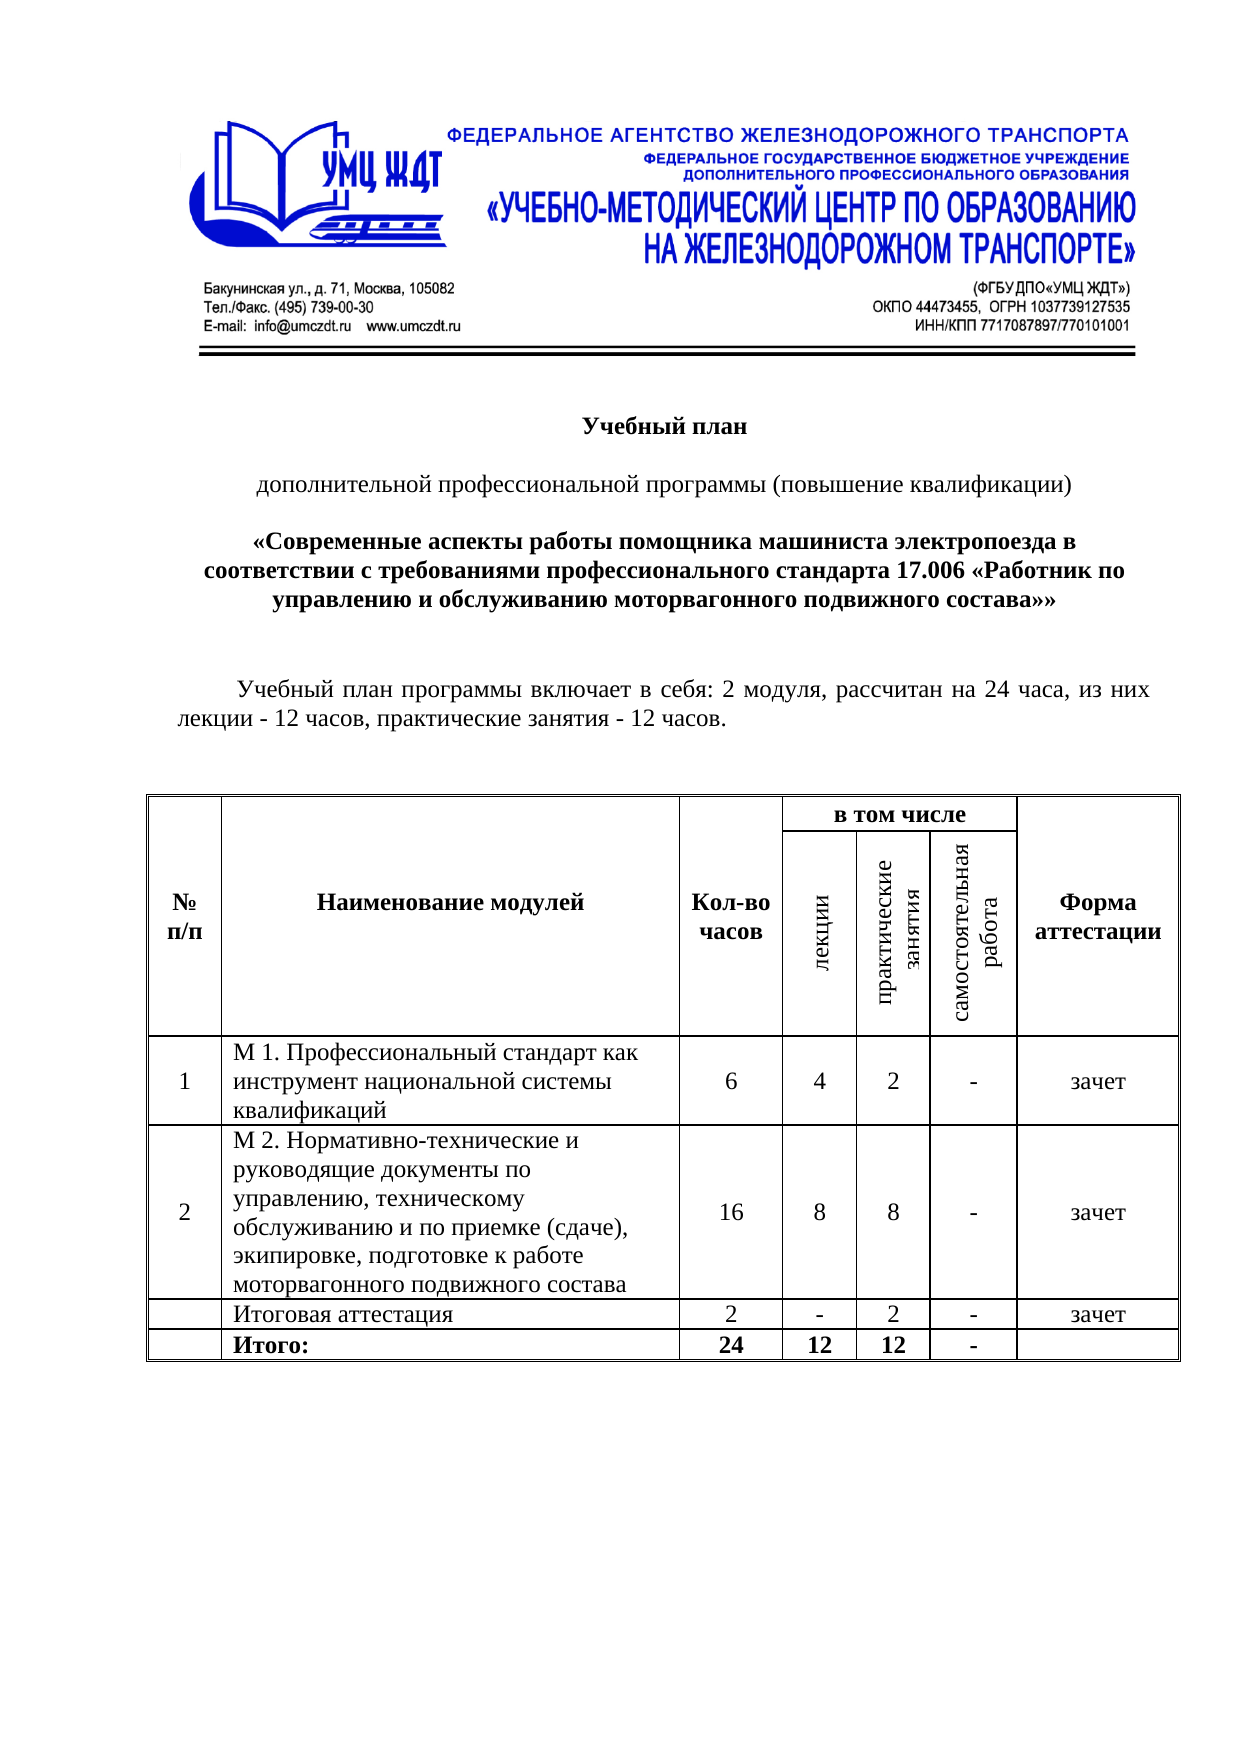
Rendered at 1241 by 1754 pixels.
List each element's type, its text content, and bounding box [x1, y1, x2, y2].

table_cell 4 [783, 1037, 856, 1124]
table_cell самостоятельная работа [931, 832, 1016, 1035]
table_cell практические занятия [857, 832, 929, 1035]
table_cell 2 [680, 1300, 782, 1328]
table_cell 6 [680, 1037, 782, 1124]
table_cell 2 [857, 1037, 929, 1124]
table_cell Итого: [222, 1330, 679, 1358]
table_cell 8 [857, 1126, 929, 1298]
table_cell - [783, 1300, 856, 1328]
text «Современные аспекты работы помощника машиниста электропоезда в соответствии с требованиями профессионального стандарта 17.006 «Работник по управлению и обслуживанию моторвагонного подвижного состава»» [177, 526, 1152, 612]
table_cell 24 [680, 1330, 782, 1358]
table_cell - [931, 1330, 1016, 1358]
table_cell [149, 1330, 221, 1358]
table_cell - [931, 1037, 1016, 1124]
table_cell лекции [783, 832, 856, 1035]
table_cell [149, 1300, 221, 1328]
table_cell М 1. Профессиональный стандарт как инструмент национальной системы квалификаций [222, 1037, 679, 1124]
table_cell - [931, 1300, 1016, 1328]
table_cell - [931, 1126, 1016, 1298]
table_cell 16 [680, 1126, 782, 1298]
text Учебный план [177, 411, 1152, 440]
table_cell 12 [857, 1330, 929, 1358]
table_header Кол-во часов [680, 797, 782, 1035]
text дополнительной профессиональной программы (повышение квалификации) [177, 469, 1152, 497]
table_cell 8 [783, 1126, 856, 1298]
table_cell М 2. Нормативно-технические и руководящие документы по управлению, техническому обслуживанию и по приемке (сдаче), экипировке, подготовке к работе моторвагонного подвижного состава [222, 1126, 679, 1298]
table_cell 1 [149, 1037, 221, 1124]
table_cell зачет [1018, 1300, 1178, 1328]
text Учебный план программы включает в себя: 2 модуля, рассчитан на 24 часа, из них лекции - 12 часов, практические занятия - 12 часов. [177, 674, 1152, 732]
table_cell 2 [149, 1126, 221, 1298]
table_cell Итоговая аттестация [222, 1300, 679, 1328]
table_cell 12 [783, 1330, 856, 1358]
table_header Наименование модулей [222, 797, 679, 1035]
table_cell зачет [1018, 1037, 1178, 1124]
picture [177, 118, 1151, 359]
table_cell 2 [857, 1300, 929, 1328]
table_header Форма аттестации [1018, 797, 1178, 1035]
table_header № п/п [149, 797, 221, 1035]
table_header в том числе [783, 797, 1016, 830]
table_cell [1018, 1330, 1178, 1358]
table_cell зачет [1018, 1126, 1178, 1298]
